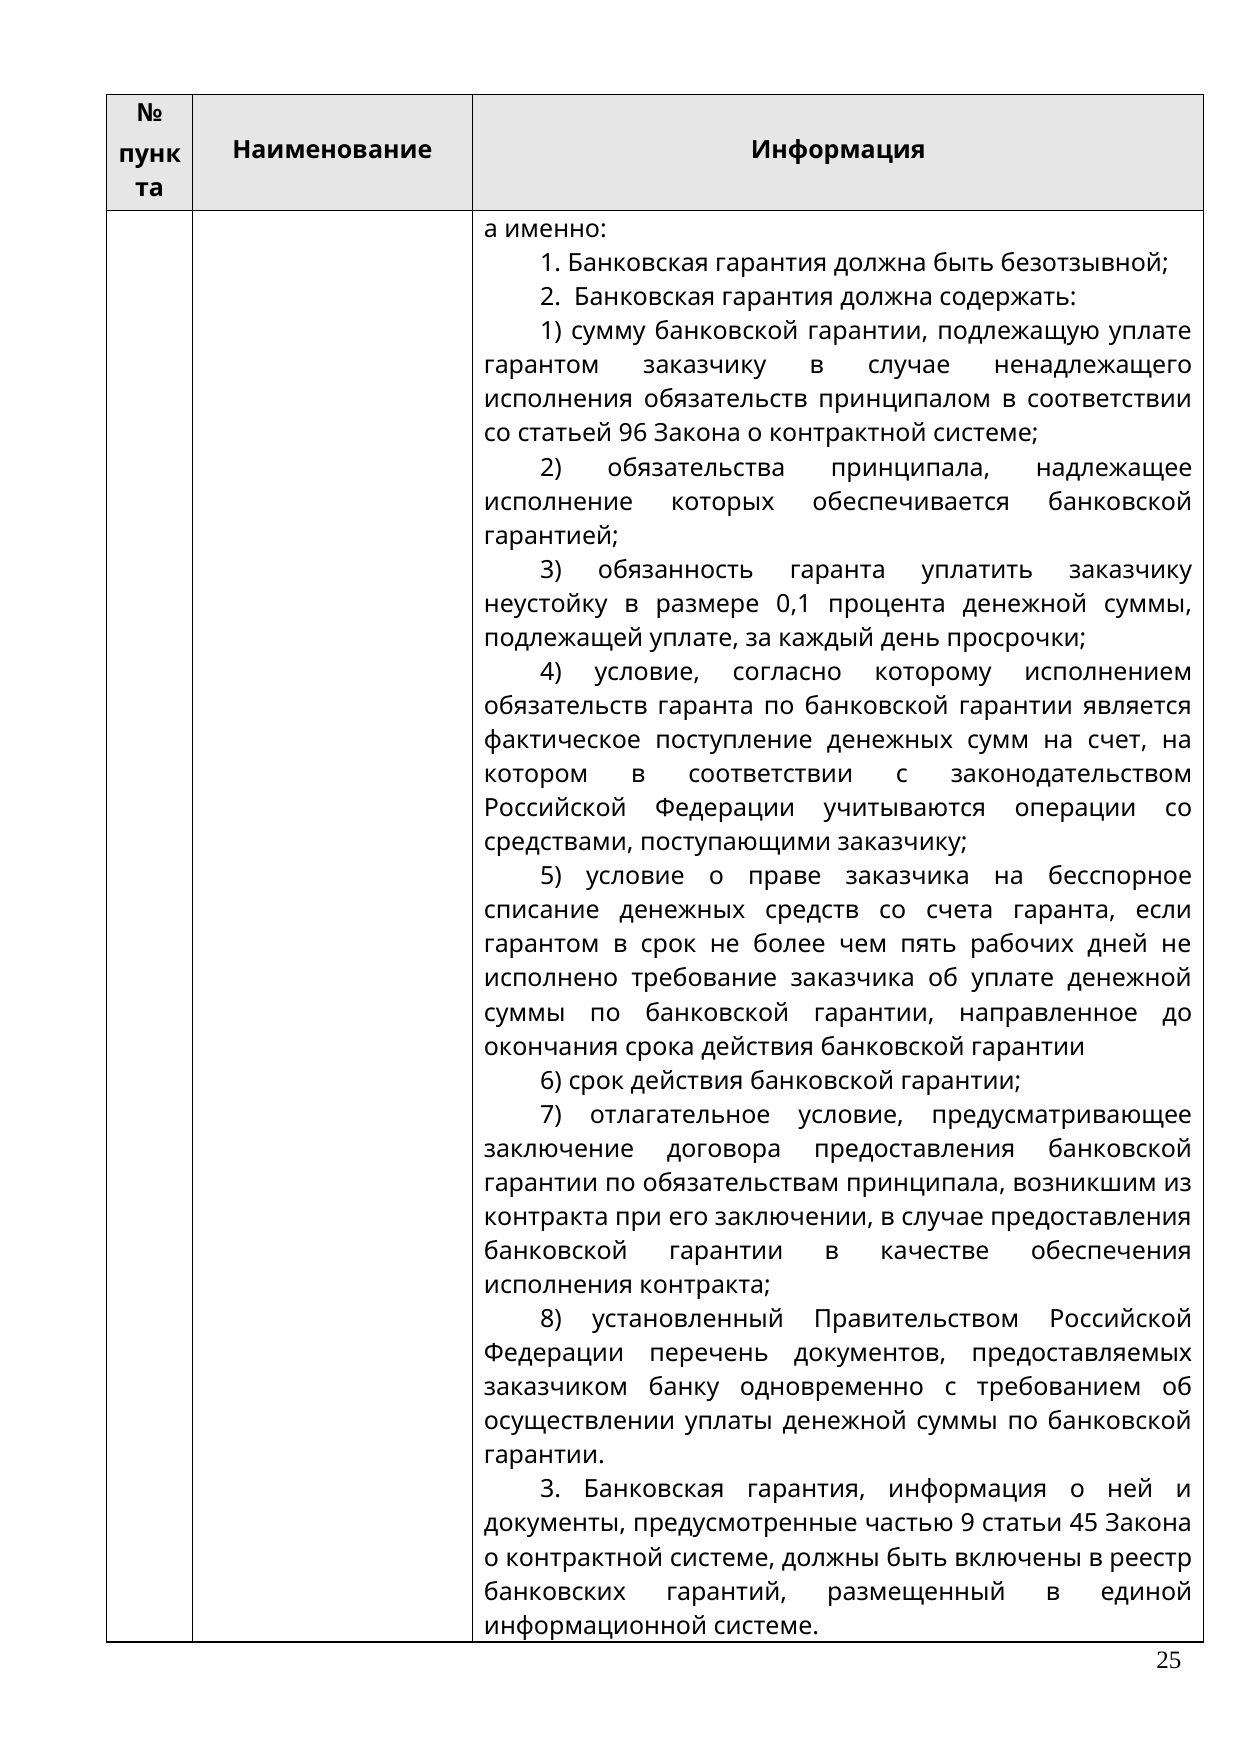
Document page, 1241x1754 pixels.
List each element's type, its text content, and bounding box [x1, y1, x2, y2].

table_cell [193, 211, 472, 1641]
table_cell [107, 211, 192, 1641]
table_header № пункта [107, 95, 192, 210]
table_header Наименование [193, 95, 472, 210]
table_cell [473, 211, 1203, 1641]
table_header Информация [473, 95, 1203, 210]
